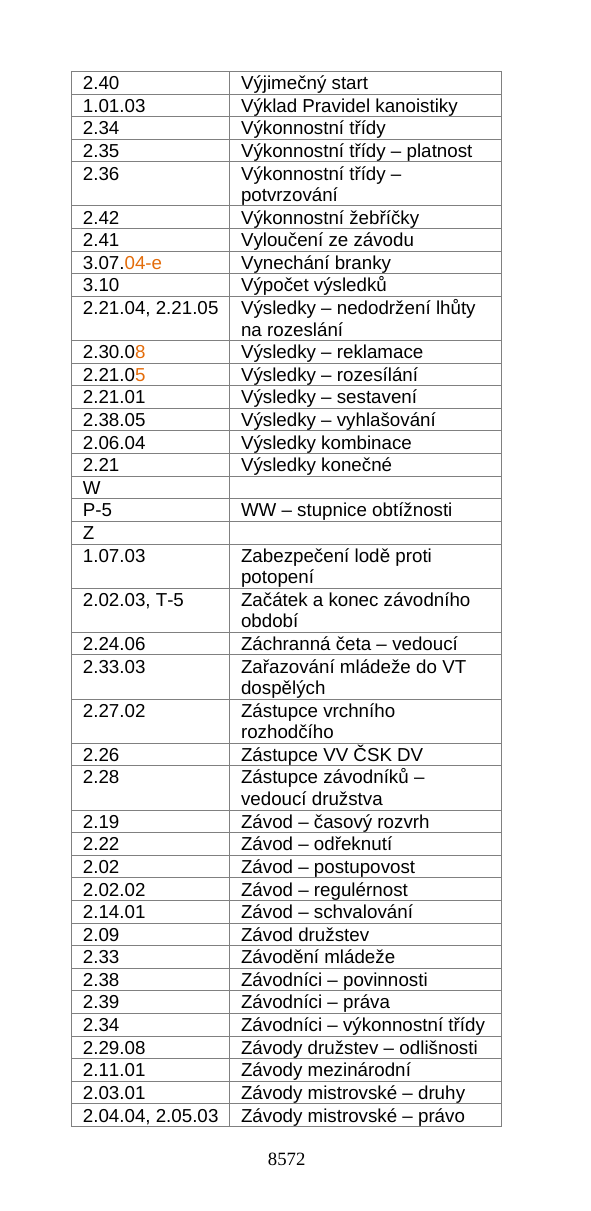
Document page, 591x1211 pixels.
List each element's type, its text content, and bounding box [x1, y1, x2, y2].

table_cell 2.38 [72, 969, 229, 990]
table_cell 2.41 [72, 229, 229, 251]
table_cell Vyloučení ze závodu [230, 229, 501, 251]
table_cell Z [72, 522, 229, 543]
table_cell Závody družstev – odlišnosti [230, 1037, 501, 1058]
table_cell Závody mezinárodní [230, 1059, 501, 1081]
table_cell Závod – odřeknutí [230, 833, 501, 855]
table_cell 2.21.01 [72, 386, 229, 408]
table_cell Závod – časový rozvrh [230, 811, 501, 832]
table_cell 2.06.04 [72, 431, 229, 453]
table_cell Zástupce vrchního rozhodčího [230, 700, 501, 743]
table_cell 2.02.03, T-5 [72, 589, 229, 632]
table_cell 2.34 [72, 117, 229, 139]
table_cell 2.24.06 [72, 633, 229, 654]
table_cell 2.14.01 [72, 901, 229, 922]
table_cell 2.42 [72, 206, 229, 228]
table_cell Výsledky – nedodržení lhůty na rozeslání [230, 297, 501, 340]
table_cell 2.39 [72, 991, 229, 1013]
table_cell Výsledky konečné [230, 454, 501, 476]
table_cell Zabezpečení lodě proti potopení [230, 545, 501, 588]
table_cell 2.36 [72, 162, 229, 205]
table_cell Začátek a konec závodního období [230, 589, 501, 632]
table_cell 2.35 [72, 140, 229, 161]
table_cell Závodníci – výkonnostní třídy [230, 1014, 501, 1036]
table_cell Výkonnostní třídy [230, 117, 501, 139]
table_cell Výkonnostní třídy – platnost [230, 140, 501, 161]
table_cell 2.03.01 [72, 1082, 229, 1103]
table_cell Vynechání branky [230, 252, 501, 273]
table_cell Závodníci – práva [230, 991, 501, 1013]
table_cell 2.21.04, 2.21.05 [72, 297, 229, 340]
table_cell 2.21.05 [72, 364, 229, 385]
table_cell WW – stupnice obtížnosti [230, 499, 501, 521]
table_cell W [72, 477, 229, 498]
table_cell Závod – regulérnost [230, 878, 501, 900]
table_cell Záchranná četa – vedoucí [230, 633, 501, 654]
table_cell Zástupce závodníků – vedoucí družstva [230, 766, 501, 809]
table_cell Závodníci – povinnosti [230, 969, 501, 990]
table_cell Závodění mládeže [230, 946, 501, 968]
table_cell Výklad Pravidel kanoistiky [230, 95, 501, 116]
table_cell 2.28 [72, 766, 229, 809]
table_cell Výkonnostní žebříčky [230, 206, 501, 228]
table_cell Výkonnostní třídy – potvrzování [230, 162, 501, 205]
table_cell P-5 [72, 499, 229, 521]
table_cell 2.34 [72, 1014, 229, 1036]
table_cell 2.40 [72, 72, 229, 93]
table_cell Závody mistrovské – druhy [230, 1082, 501, 1103]
table_cell 2.11.01 [72, 1059, 229, 1081]
table_cell Výsledky – vyhlašování [230, 409, 501, 430]
table_cell [230, 477, 501, 498]
table_cell 2.02.02 [72, 878, 229, 900]
table_cell Zástupce VV ČSK DV [230, 744, 501, 765]
table_cell 3.10 [72, 274, 229, 296]
table_cell 1.07.03 [72, 545, 229, 588]
table_cell 2.29.08 [72, 1037, 229, 1058]
table_cell 2.22 [72, 833, 229, 855]
table_cell 2.27.02 [72, 700, 229, 743]
table_cell Výsledky – reklamace [230, 341, 501, 363]
table_cell 2.04.04, 2.05.03 [72, 1104, 229, 1126]
table_cell Výpočet výsledků [230, 274, 501, 296]
table_cell 2.33 [72, 946, 229, 968]
table_cell 2.38.05 [72, 409, 229, 430]
table_cell Výjimečný start [230, 72, 501, 93]
table_cell Závody mistrovské – právo účasti [230, 1104, 501, 1126]
table_cell Výsledky – sestavení [230, 386, 501, 408]
table_cell 2.33.03 [72, 655, 229, 698]
table_cell 2.26 [72, 744, 229, 765]
table_cell Výsledky kombinace [230, 431, 501, 453]
table_cell 2.30.08 [72, 341, 229, 363]
table_cell Zařazování mládeže do VT dospělých [230, 655, 501, 698]
table_cell 2.09 [72, 924, 229, 945]
table_cell Závod družstev [230, 924, 501, 945]
table_cell Závod – schvalování [230, 901, 501, 922]
table_cell 2.02 [72, 856, 229, 877]
table_cell [230, 522, 501, 543]
table_cell 2.21 [72, 454, 229, 476]
table_cell 1.01.03 [72, 95, 229, 116]
table_cell Výsledky – rozesílání [230, 364, 501, 385]
table_cell 2.19 [72, 811, 229, 832]
table_cell 3.07.04-e [72, 252, 229, 273]
table_cell Závod – postupovost [230, 856, 501, 877]
